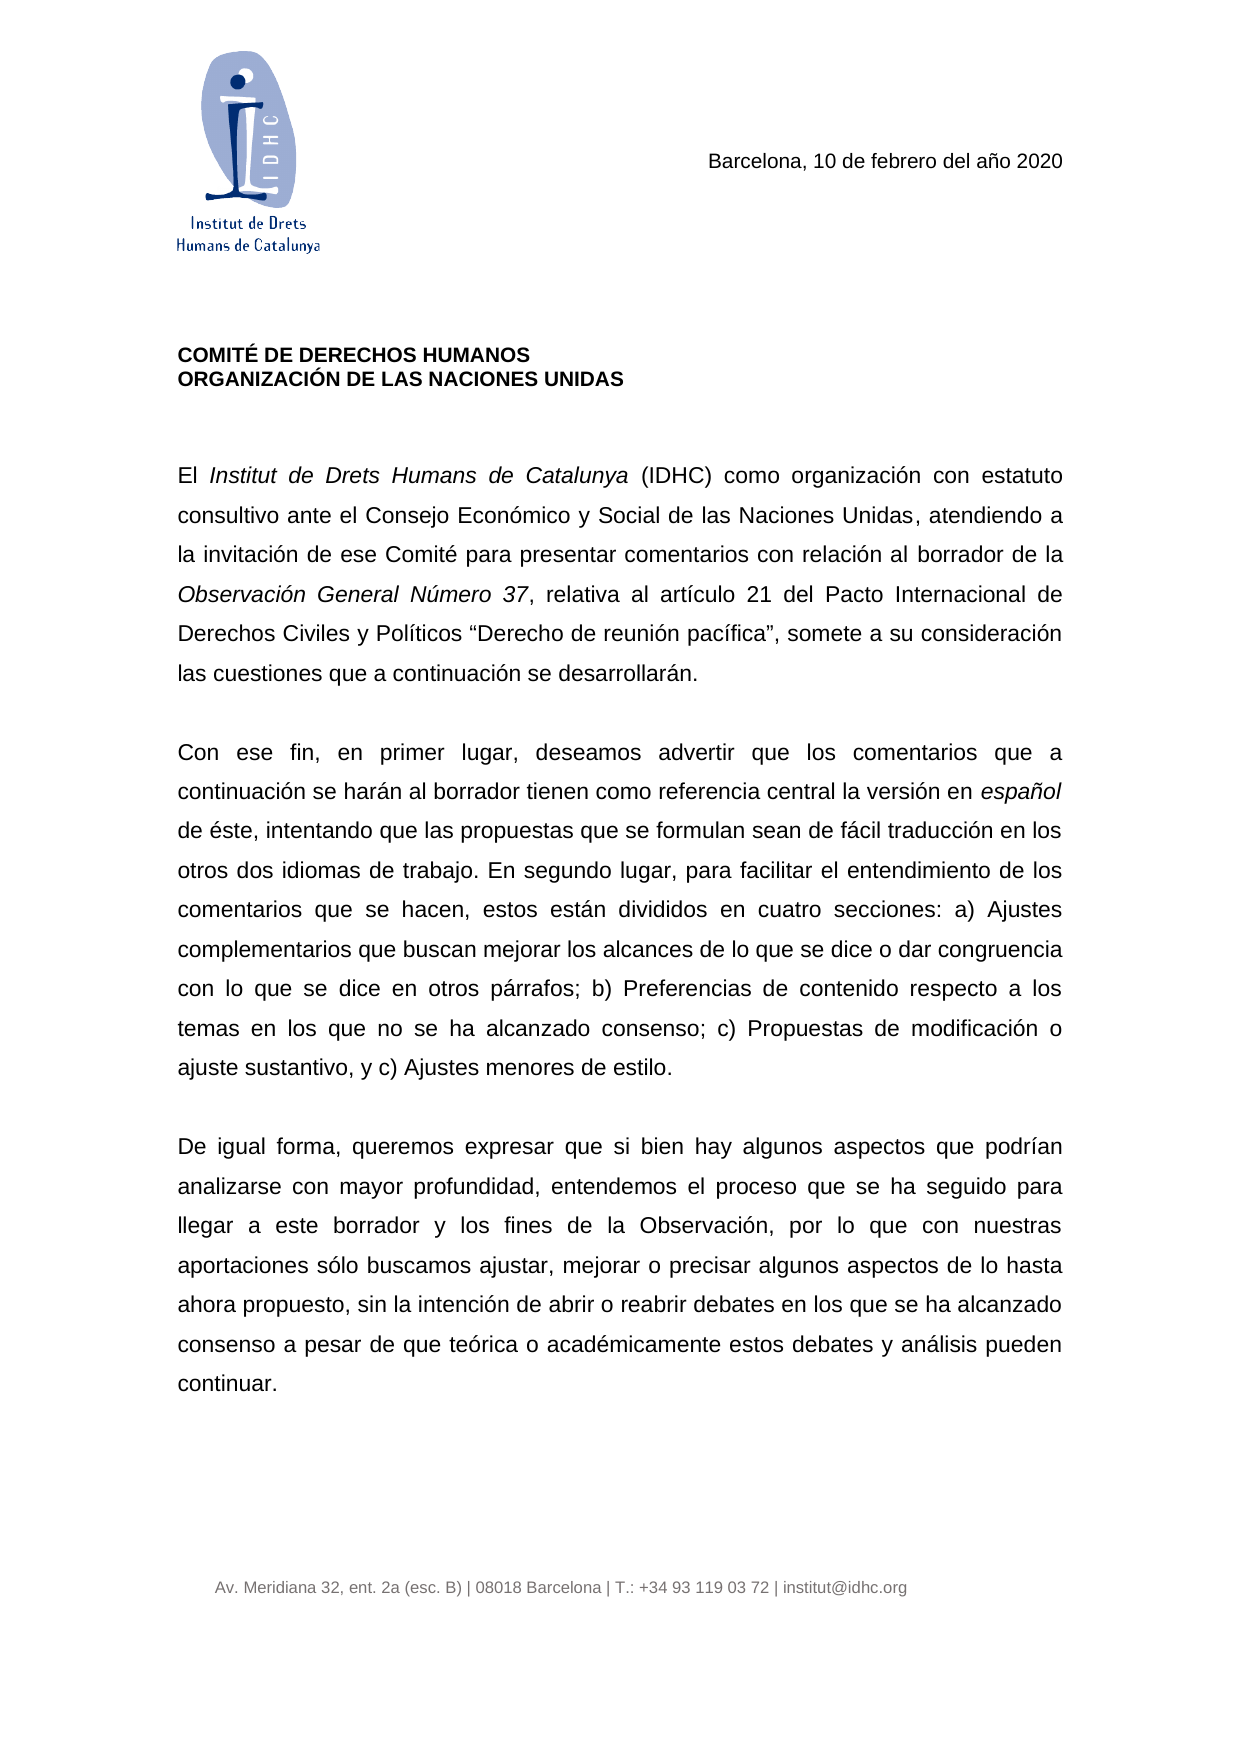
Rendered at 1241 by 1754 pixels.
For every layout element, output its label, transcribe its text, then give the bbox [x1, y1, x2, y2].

text De igual forma, queremos expresar que si bien hay algunos aspectos que podrían analizarse con mayor profundidad, entendemos el proceso que se ha seguido para llegar a este borrador y los fines de la Observación, por lo que con nuestras aportaciones sólo buscamos ajustar, mejorar o precisar algunos aspectos de lo hasta ahora propuesto, sin la intención de abrir o reabrir debates en los que se ha alcanzado consenso a pesar de que teórica o académicamente estos debates y análisis pueden continuar. [177, 1133, 1063, 1397]
text El Institut de Drets Humans de Catalunya (IDHC) como organización con estatuto consultivo ante el Consejo Económico y Social de las Naciones Unidas, atendiendo a la invitación de ese Comité para presentar comentarios con relación al borrador de la Observación General Número 37, relativa al artículo 21 del Pacto Internacional de Derechos Civiles y Políticos “Derecho de reunión pacífica”, somete a su consideración las cuestiones que a continuación se desarrollarán. [177, 462, 1063, 686]
text Con ese fin, en primer lugar, deseamos advertir que los comentarios que a continuación se harán al borrador tienen como referencia central la versión en español de éste, intentando que las propuestas que se formulan sean de fácil traducción en los otros dos idiomas de trabajo. En segundo lugar, para facilitar el entendimiento de los comentarios que se hacen, estos están divididos en cuatro secciones: a) Ajustes complementarios que buscan mejorar los alcances de lo que se dice o dar congruencia con lo que se dice en otros párrafos; b) Preferencias de contenido respecto a los temas en los que no se ha alcanzado consenso; c) Propuestas de modificación o ajuste sustantivo, y c) Ajustes menores de estilo. [177, 738, 1063, 1081]
text Barcelona, 10 de febrero del año 2020 [320, 148, 1063, 173]
text ORGANIZACIÓN DE LAS NACIONES UNIDAS [177, 366, 945, 390]
text Av. Meridiana 32, ent. 2a (esc. B) | 08018 Barcelona | T.: +34 93 119 03 72 | institut@idhc.org [177, 1578, 945, 1597]
picture [177, 51, 320, 254]
text COMITÉ DE DERECHOS HUMANOS [177, 342, 945, 366]
